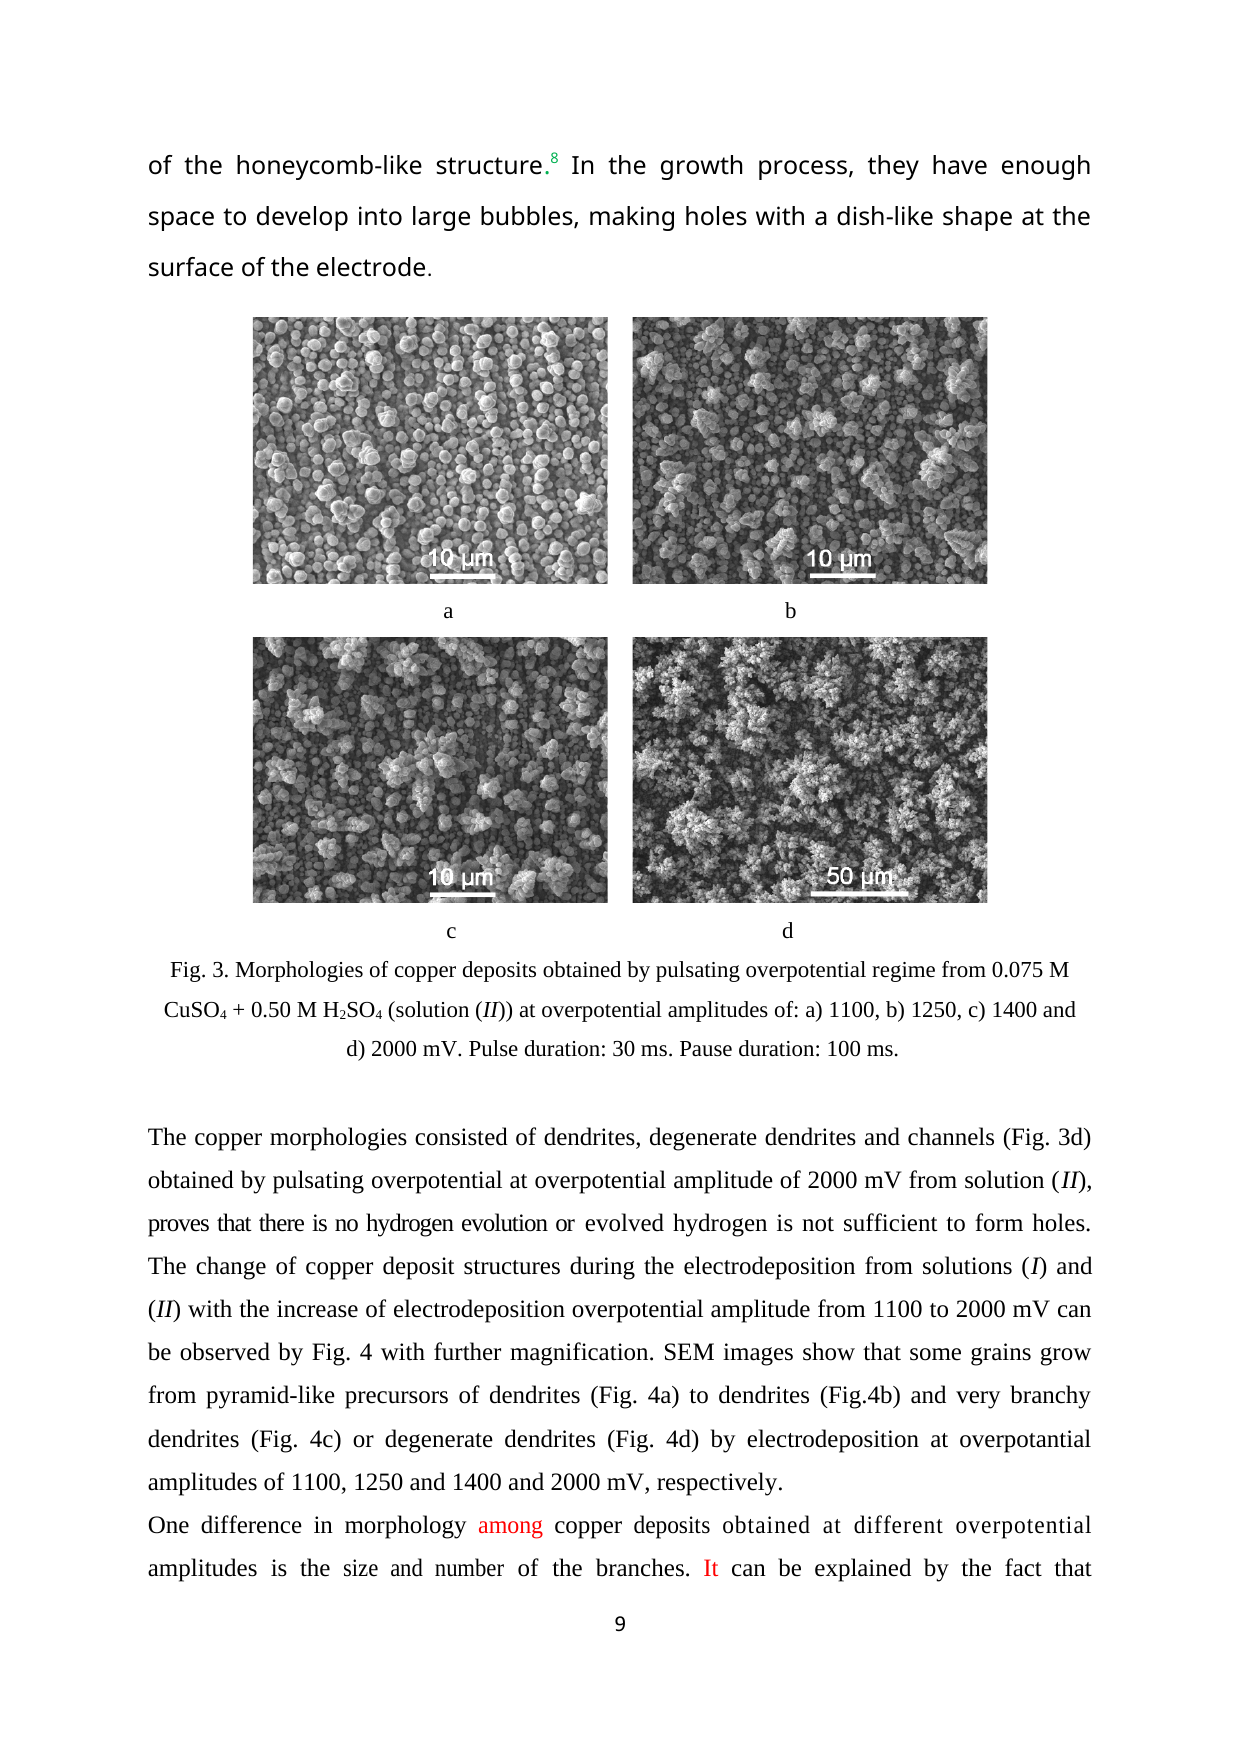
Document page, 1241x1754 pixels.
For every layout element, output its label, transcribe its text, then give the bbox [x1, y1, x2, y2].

subtitle Fig. 3. Morphologies of copper deposits obtained by pulsating overpotential regime from 0.075 M CuSO4 + 0.50 M H2SO4 (solution (II)) at overpotential amplitudes of: a) 1100, b) 1250, c) 1400 and d) 2000 mV. Pulse duration: 30 ms. Pause duration: 100 ms. [148, 956, 1092, 1062]
picture [252, 637, 608, 903]
picture [632, 637, 988, 903]
text c d [148, 917, 1092, 943]
picture [252, 317, 608, 584]
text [148, 1510, 1092, 1582]
text a b [148, 597, 1092, 624]
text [148, 148, 1092, 284]
text The copper morphologies consisted of dendrites, degenerate dendrites and channels (Fig. 3d) obtained by pulsating overpotential at overpotential amplitude of 2000 mV from solution (II), proves that there is no hydrogen evolution or evolved hydrogen is not sufficient to form holes. The change of copper deposit structures during the electrodeposition from solutions (I) and (II) with the increase of electrodeposition overpotential amplitude from 1100 to 2000 mV can be observed by Fig. 4 with further magnification. SEM images show that some grains grow from pyramid-like precursors of dendrites (Fig. 4a) to dendrites (Fig.4b) and very branchy dendrites (Fig. 4c) or degenerate dendrites (Fig. 4d) by electrodeposition at overpotantial amplitudes of 1100, 1250 and 1400 and 2000 mV, respectively. [148, 1122, 1092, 1496]
picture [632, 317, 988, 584]
